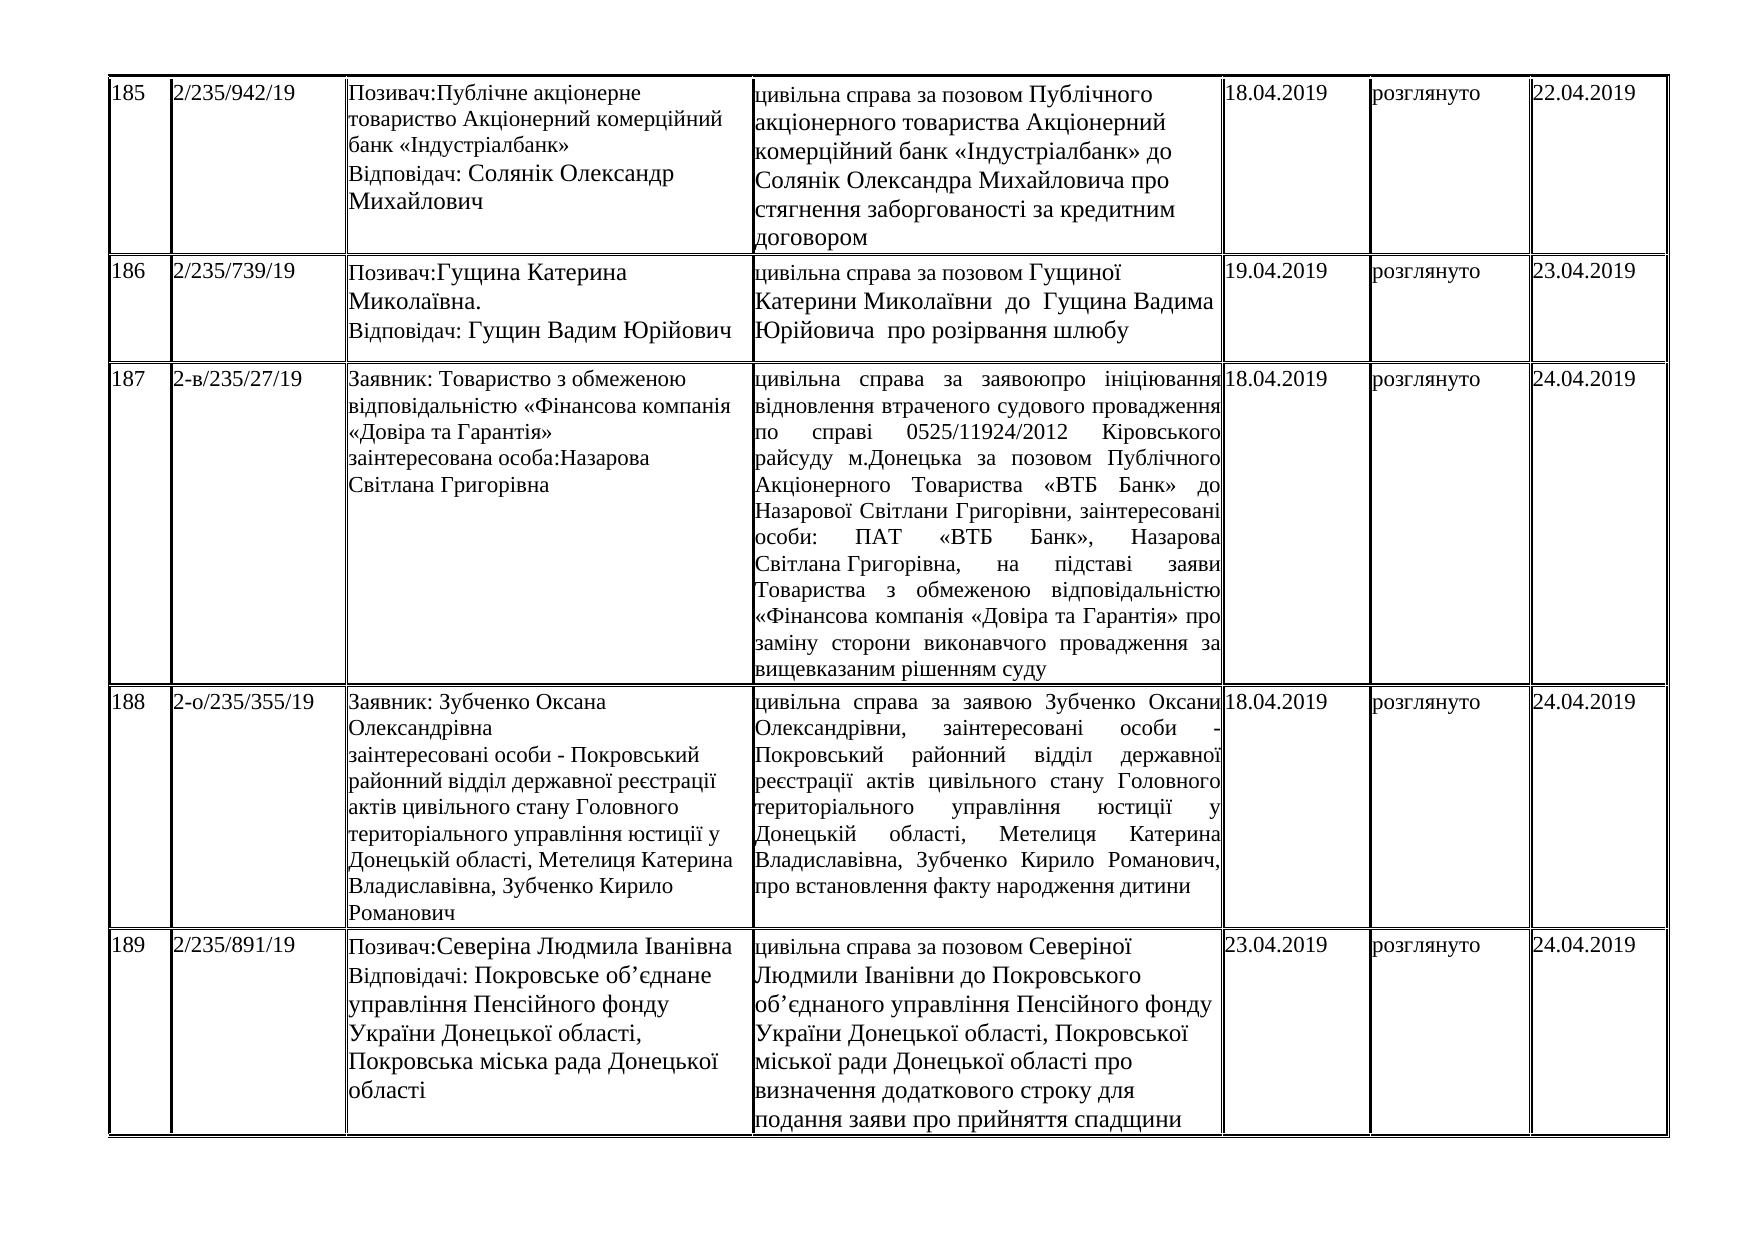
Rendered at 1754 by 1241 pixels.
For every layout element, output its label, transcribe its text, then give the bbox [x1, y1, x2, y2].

table_cell 2-о/235/355/19 [173, 687, 345, 927]
table_cell 2-в/235/27/19 [173, 364, 345, 683]
table_cell цивільна справа за позовом Гущиної Катерини Миколаївни до Гущина Вадима Юрійовича про розірвання шлюбу [755, 256, 1221, 361]
table_cell 185 [109, 77, 171, 253]
table_cell цивільна справа за позовом Публічного акціонерного товариства Акціонерний комерційний банк «Індустріалбанк» до Солянік Олександра Михайловича про стягнення заборгованості за кредитним договором [753, 76, 1223, 253]
table_cell 18.04.2019 [1225, 364, 1369, 683]
table_cell 2/235/942/19 [171, 77, 347, 253]
table_cell 2/235/891/19 [171, 930, 347, 1134]
table_cell 24.04.2019 [1531, 361, 1668, 683]
table_cell Позивач:Гущина Катерина Миколаївна. Відповідач: Гущин Вадим Юрійович [348, 256, 752, 361]
table_cell цивільна справа за заявою Зубченко Оксани Олександрівни, заінтересовані особи - Покровський районний відділ державної реєстрації актів цивільного стану Головного територіального управління юстиції у Донецькій області, Метелиця Катерина Владиславівна, Зубченко Кирило Романович, про встановлення факту народження дитини [755, 687, 1221, 927]
table_cell розглянуто [1370, 927, 1531, 1134]
table_cell Заявник: Зубченко Оксана Олександрівна заінтересовані особи - Покровський районний відділ державної реєстрації актів цивільного стану Головного територіального управління юстиції у Донецькій області, Метелиця Катерина Владиславівна, Зубченко Кирило Романович [348, 687, 752, 927]
table_cell розглянуто [1372, 364, 1529, 683]
table_cell 2/235/739/19 [173, 256, 345, 361]
table_cell Позивач:Северіна Людмила Іванівна Відповідачі: Покровське об’єднане управління Пенсійного фонду України Донецької області, Покровська міська рада Донецької області [347, 930, 753, 1134]
table_cell 186 [111, 256, 170, 361]
table_cell розглянуто [1370, 76, 1531, 253]
table_cell 187 [111, 364, 170, 683]
table_cell 18.04.2019 [1223, 77, 1370, 253]
table_cell Заявник: Товариство з обмеженою відповідальністю «Фінансова компанія «Довіра та Гарантія» заінтересована особа:Назарова Світлана Григорівна [348, 364, 752, 683]
table_cell 19.04.2019 [1225, 256, 1369, 361]
table_cell 189 [109, 930, 171, 1134]
table_cell 23.04.2019 [1223, 930, 1370, 1134]
table_cell 188 [111, 687, 170, 927]
table_cell 23.04.2019 [1531, 253, 1668, 361]
table_cell 24.04.2019 [1531, 927, 1668, 1134]
table_cell цивільна справа за позовом Северіної Людмили Іванівни до Покровського об’єднаного управління Пенсійного фонду України Донецької області, Покровської міської ради Донецької області про визначення додаткового строку для подання заяви про прийняття спадщини [753, 927, 1223, 1134]
table_cell розглянуто [1372, 687, 1529, 927]
table_cell розглянуто [1372, 256, 1529, 361]
table_cell 24.04.2019 [1533, 683, 1667, 927]
table_cell 18.04.2019 [1225, 687, 1369, 927]
table_cell цивільна справа за заявоюпро ініціювання відновлення втраченого судового провадження по справі 0525/11924/2012 Кіровського райсуду м.Донецька за позовом Публічного Акціонерного Товариства «ВТБ Банк» до Назарової Світлани Григорівни, заінтересовані особи: ПАТ «ВТБ Банк», Назарова Світлана Григорівна, на підставі заяви Товариства з обмеженою відповідальністю «Фінансова компанія «Довіра та Гарантія» про заміну сторони виконавчого провадження за вищевказаним рішенням суду [755, 364, 1221, 683]
table_cell 22.04.2019 [1531, 77, 1666, 253]
table_cell Позивач:Публічне акціонерне товариство Акціонерний комерційний банк «Індустріалбанк» Відповідач: Солянік Олександр Михайлович [347, 76, 753, 253]
